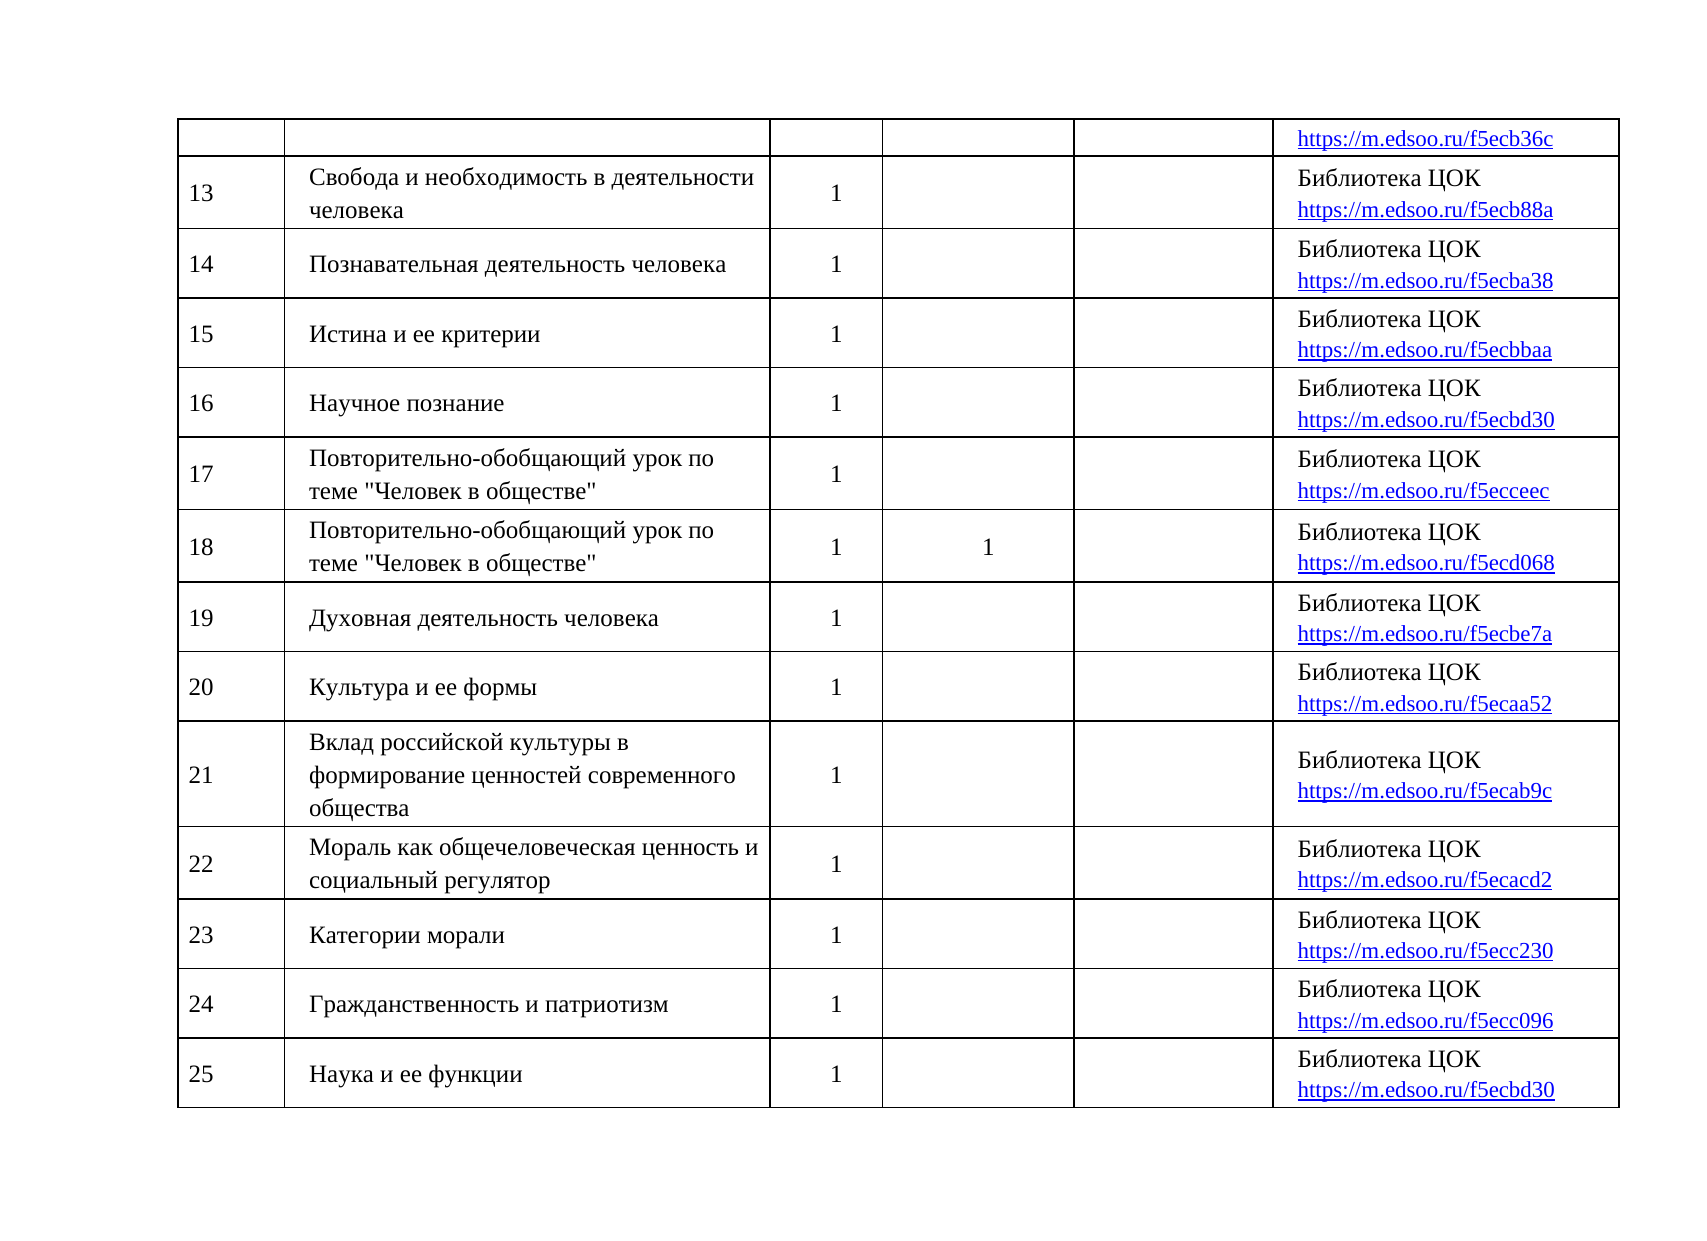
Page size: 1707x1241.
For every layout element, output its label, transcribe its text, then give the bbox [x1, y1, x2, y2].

table_cell [883, 368, 1073, 436]
table_cell Библиотека ЦОК https://m.edsoo.ru/f5ecaa52 [1274, 652, 1618, 720]
table_cell Научное познание [285, 368, 769, 436]
table_cell [1075, 1039, 1272, 1107]
table_cell Повторительно-обобщающий урок по теме "Человек в обществе" [285, 438, 769, 509]
table_cell 19 [179, 583, 284, 651]
table_cell [1075, 299, 1272, 367]
table_cell 1 [771, 157, 882, 227]
table_cell 17 [179, 438, 284, 509]
table_cell Культура и ее формы [285, 652, 769, 720]
table_cell 1 [771, 368, 882, 436]
table_cell Познавательная деятельность человека [285, 229, 769, 297]
table_cell Свобода и необходимость в деятельности человека [285, 157, 769, 227]
table_cell Истина и ее критерии [285, 299, 769, 367]
table_cell Библиотека ЦОК https://m.edsoo.ru/f5ecc230 [1274, 900, 1618, 968]
table_cell 14 [179, 229, 284, 297]
table_cell [1075, 229, 1272, 297]
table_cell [285, 120, 769, 155]
table_cell Библиотека ЦОК https://m.edsoo.ru/f5ecbd30 [1274, 368, 1618, 436]
table_cell 22 [179, 827, 284, 898]
table_cell 15 [179, 299, 284, 367]
table_cell [1075, 368, 1272, 436]
table_cell Библиотека ЦОК https://m.edsoo.ru/f5ecd068 [1274, 510, 1618, 581]
table_cell Духовная деятельность человека [285, 583, 769, 651]
table_cell [1075, 827, 1272, 898]
table_cell 1 [771, 652, 882, 720]
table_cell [1274, 120, 1618, 155]
table_cell Категории морали [285, 900, 769, 968]
table_cell Гражданственность и патриотизм [285, 969, 769, 1037]
table_cell 1 [771, 969, 882, 1037]
table_cell 25 [179, 1039, 284, 1107]
table_cell [1075, 157, 1272, 227]
table_cell [1075, 583, 1272, 651]
table_cell 1 [771, 900, 882, 968]
table_cell 23 [179, 900, 284, 968]
table_cell 1 [771, 827, 882, 898]
table_cell [1075, 120, 1272, 155]
table_cell 16 [179, 368, 284, 436]
table_cell Библиотека ЦОК https://m.edsoo.ru/f5ecacd2 [1274, 827, 1618, 898]
table_cell Библиотека ЦОК https://m.edsoo.ru/f5ecc096 [1274, 969, 1618, 1037]
table_cell 1 [771, 120, 882, 155]
table_cell 1 [771, 510, 882, 581]
table_cell [883, 229, 1073, 297]
table_cell Наука и ее функции [285, 1039, 769, 1107]
table_cell 1 [771, 438, 882, 509]
table_cell [1075, 969, 1272, 1037]
table_cell [883, 120, 1073, 155]
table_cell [1274, 1039, 1618, 1107]
table_cell [883, 157, 1073, 227]
table_cell [1075, 900, 1272, 968]
table_cell 1 [771, 299, 882, 367]
table_cell Повторительно-обобщающий урок по теме "Человек в обществе" [285, 510, 769, 581]
table_cell [883, 299, 1073, 367]
table_cell [1075, 722, 1272, 826]
table_cell 24 [179, 969, 284, 1037]
table_cell [883, 827, 1073, 898]
table_cell [883, 652, 1073, 720]
table_cell [1075, 652, 1272, 720]
table_cell Мораль как общечеловеческая ценность и социальный регулятор [285, 827, 769, 898]
table_cell [883, 583, 1073, 651]
table_cell 1 [883, 510, 1073, 581]
table_cell Библиотека ЦОК https://m.edsoo.ru/f5ecbe7a [1274, 583, 1618, 651]
table_cell Библиотека ЦОК https://m.edsoo.ru/f5ecba38 [1274, 229, 1618, 297]
table_cell Библиотека ЦОК https://m.edsoo.ru/f5ecceec [1274, 438, 1618, 509]
table_cell [883, 900, 1073, 968]
table_cell [883, 438, 1073, 509]
table_cell [1075, 438, 1272, 509]
table_cell [883, 1039, 1073, 1107]
table_cell 20 [179, 652, 284, 720]
table_cell Библиотека ЦОК https://m.edsoo.ru/f5ecab9c [1274, 722, 1618, 826]
table_cell [883, 969, 1073, 1037]
table_cell 13 [179, 157, 284, 227]
table_cell 1 [771, 1039, 882, 1107]
table_cell [883, 722, 1073, 826]
table_cell 12 [179, 120, 284, 155]
table_cell 21 [179, 722, 284, 826]
table_cell Библиотека ЦОК https://m.edsoo.ru/f5ecb88a [1274, 157, 1618, 227]
table_cell 1 [771, 229, 882, 297]
table_cell Библиотека ЦОК https://m.edsoo.ru/f5ecbbaa [1274, 299, 1618, 367]
table_cell 1 [771, 722, 882, 826]
table_cell 1 [771, 583, 882, 651]
table_cell 18 [179, 510, 284, 581]
table_cell Вклад российской культуры в формирование ценностей современного общества [285, 722, 769, 826]
table_cell [1075, 510, 1272, 581]
